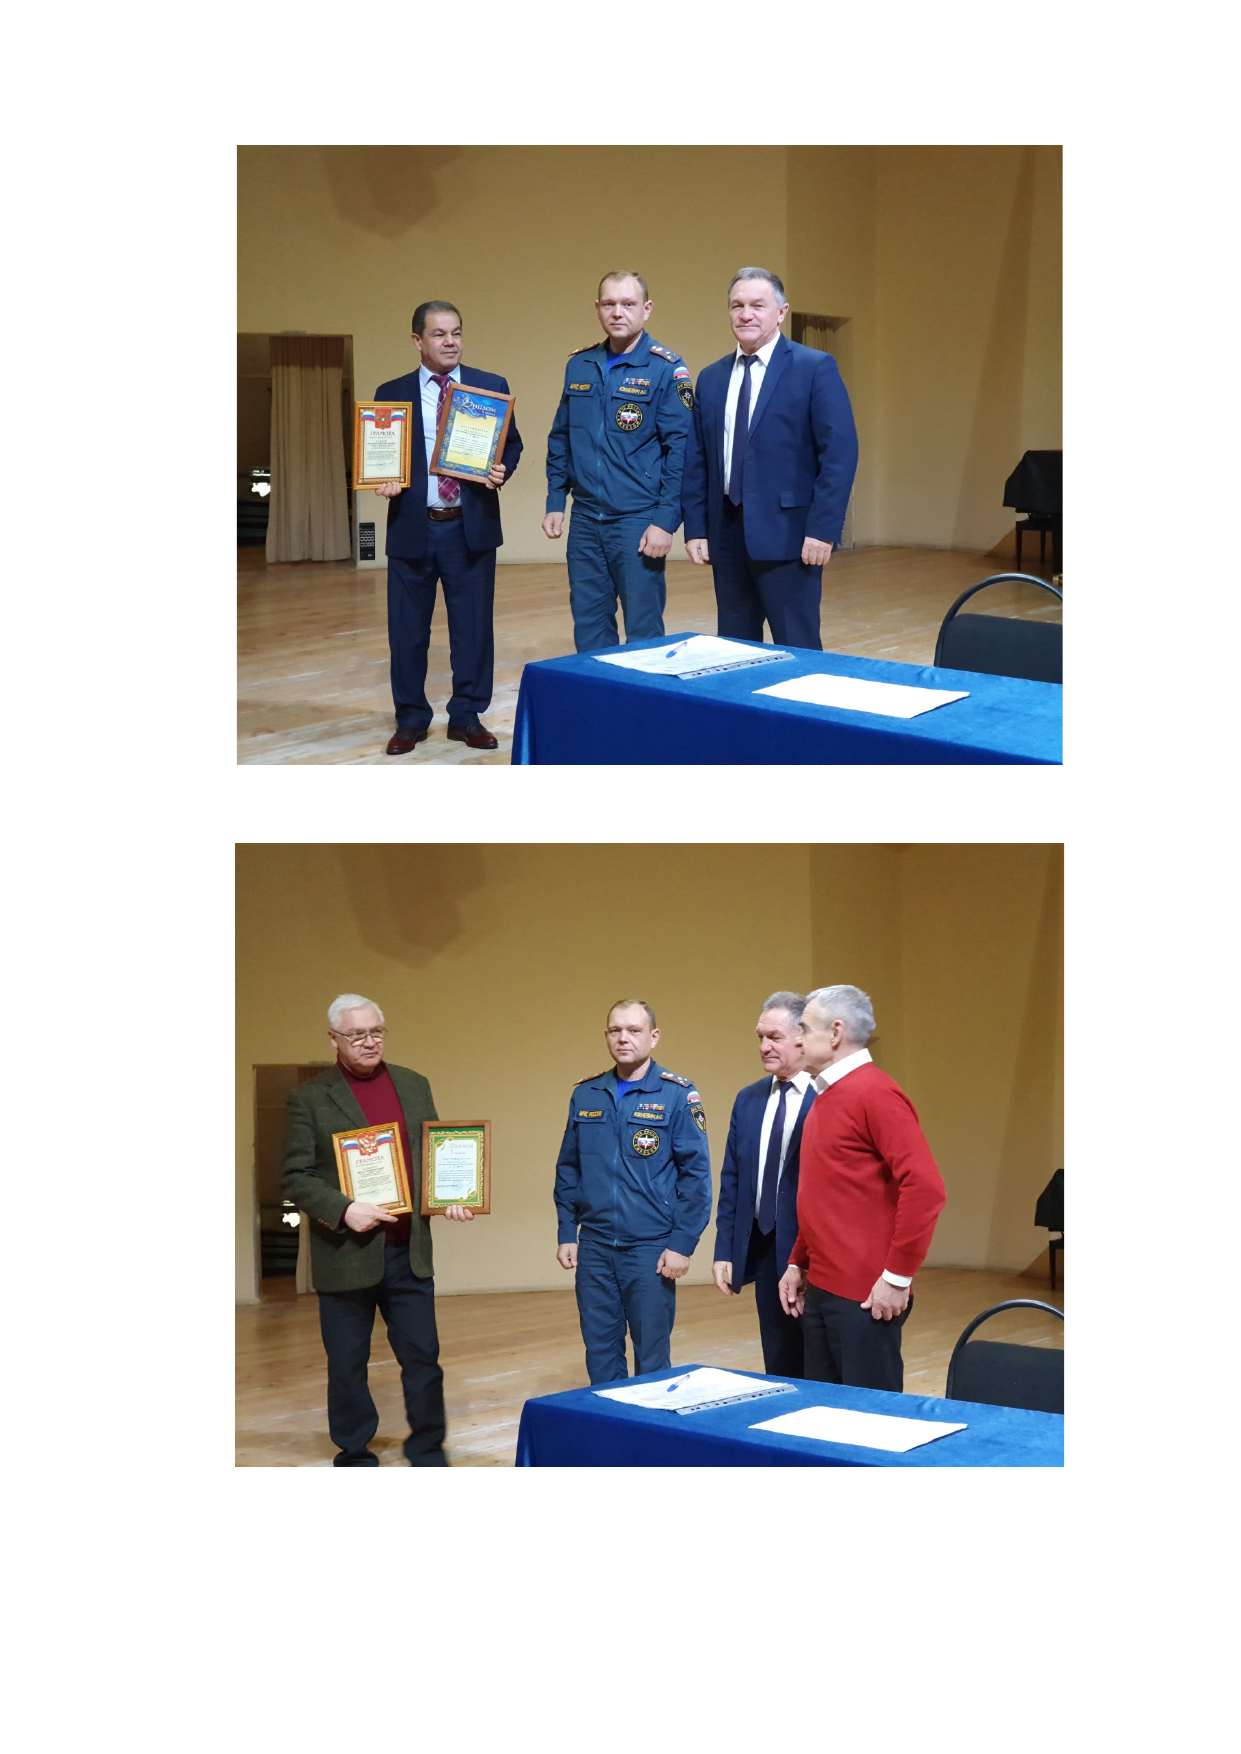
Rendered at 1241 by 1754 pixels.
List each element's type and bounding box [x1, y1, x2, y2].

picture [236, 145, 1063, 765]
picture [235, 843, 1065, 1467]
